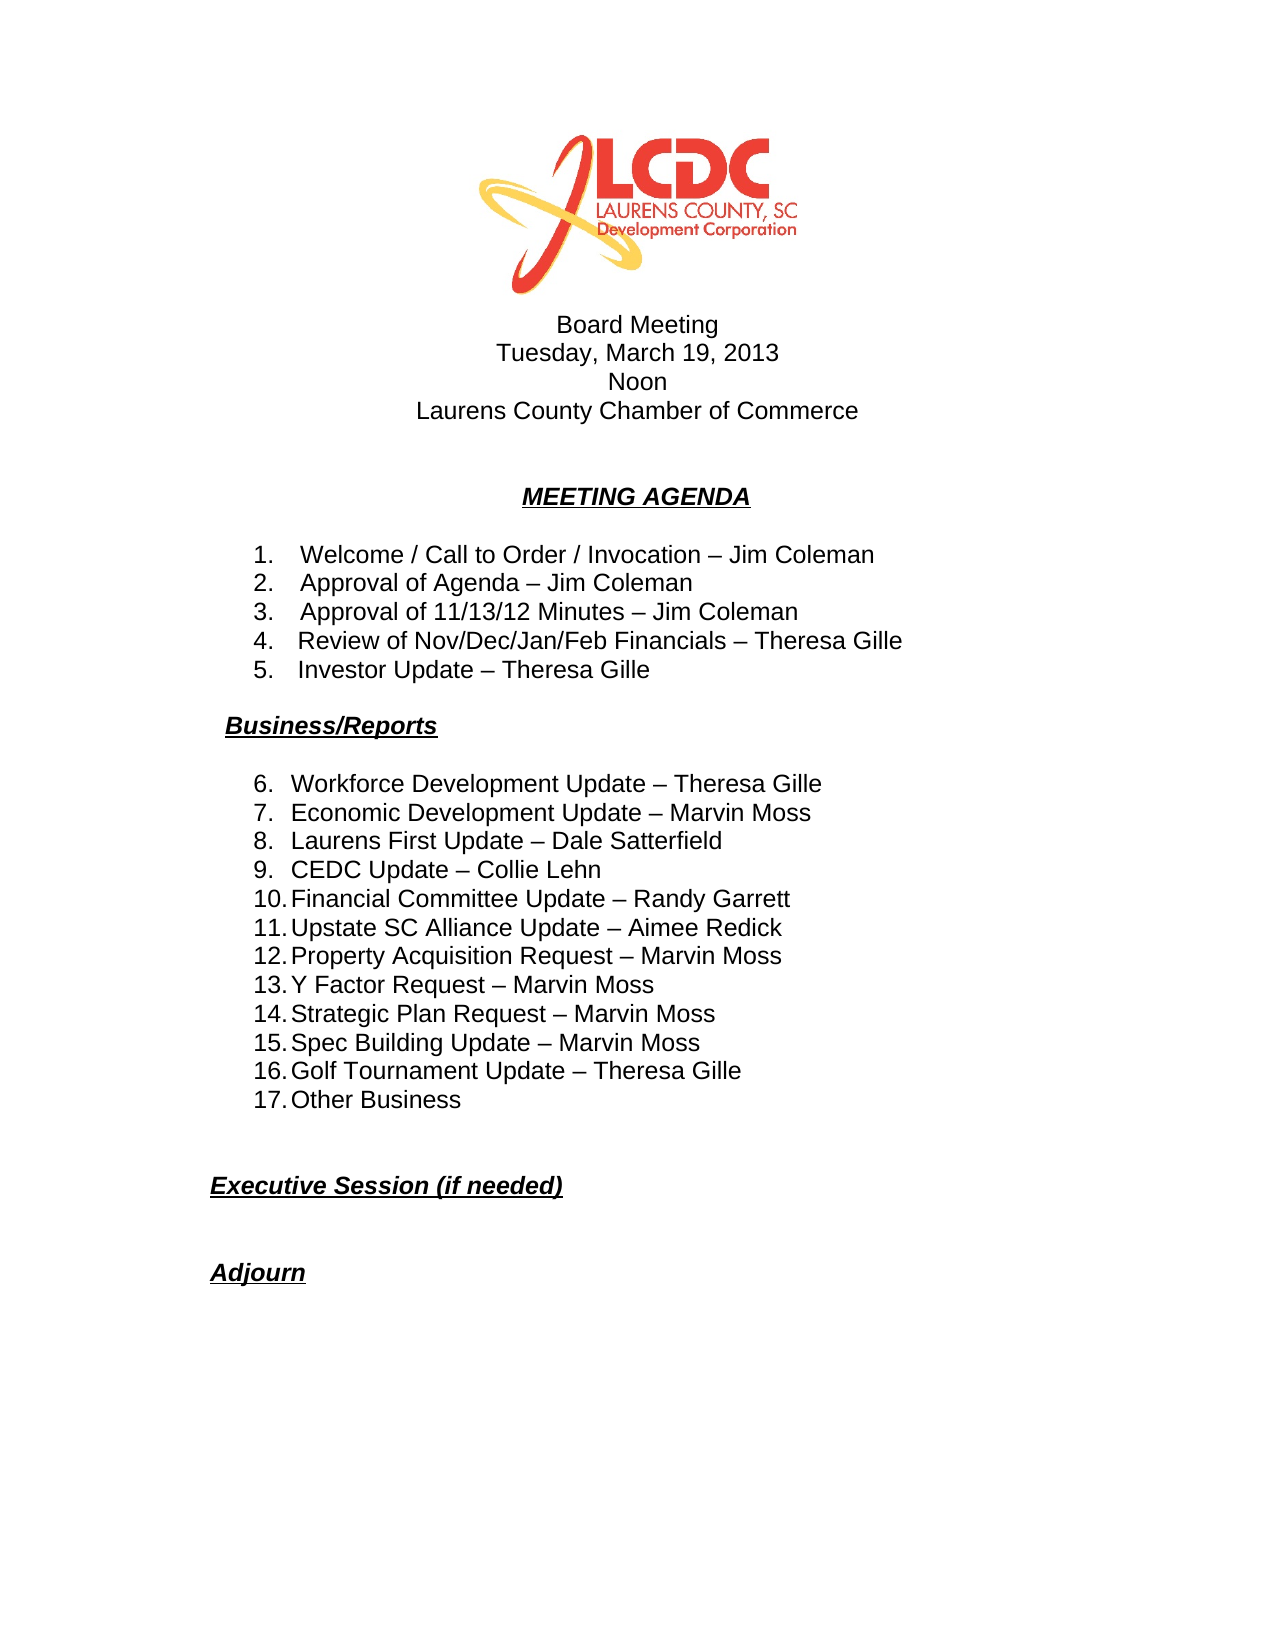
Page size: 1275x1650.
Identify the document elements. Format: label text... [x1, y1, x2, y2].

list Other Business [253, 1085, 1125, 1114]
text Noon [150, 367, 1125, 396]
list Spec Building Update – Marvin Moss [253, 1028, 1125, 1056]
list Workforce Development Update – Theresa Gille [253, 769, 1125, 798]
list Welcome / Call to Order / Invocation – Jim Coleman [253, 539, 1125, 568]
list CEDC Update – Collie Lehn [253, 855, 1125, 884]
list Approval of 11/13/12 Minutes – Jim Coleman [253, 597, 1125, 626]
list Property Acquisition Request – Marvin Moss [253, 941, 1125, 970]
list Business/Reports [225, 711, 1125, 740]
list Strategic Plan Request – Marvin Moss [253, 999, 1125, 1028]
list Golf Tournament Update – Theresa Gille [253, 1056, 1125, 1085]
list Y Factor Request – Marvin Moss [253, 970, 1125, 999]
list Review of Nov/Dec/Jan/Feb Financials – Theresa Gille [253, 626, 1125, 654]
list Adjourn [210, 1258, 1125, 1286]
list Investor Update – Theresa Gille [253, 654, 1125, 683]
text Tuesday, March 19, 2013 [150, 338, 1125, 367]
list Financial Committee Update – Randy Garrett [253, 884, 1125, 913]
text Laurens County Chamber of Commerce [150, 396, 1125, 424]
list Upstate SC Alliance Update – Aimee Redick [253, 913, 1125, 941]
text MEETING AGENDA [150, 482, 1125, 511]
list Approval of Agenda – Jim Coleman [253, 568, 1125, 597]
picture [447, 120, 828, 310]
text Board Meeting [150, 309, 1125, 338]
list Laurens First Update – Dale Satterfield [253, 826, 1125, 855]
list Economic Development Update – Marvin Moss [253, 798, 1125, 826]
list Executive Session (if needed) [210, 1171, 1125, 1200]
